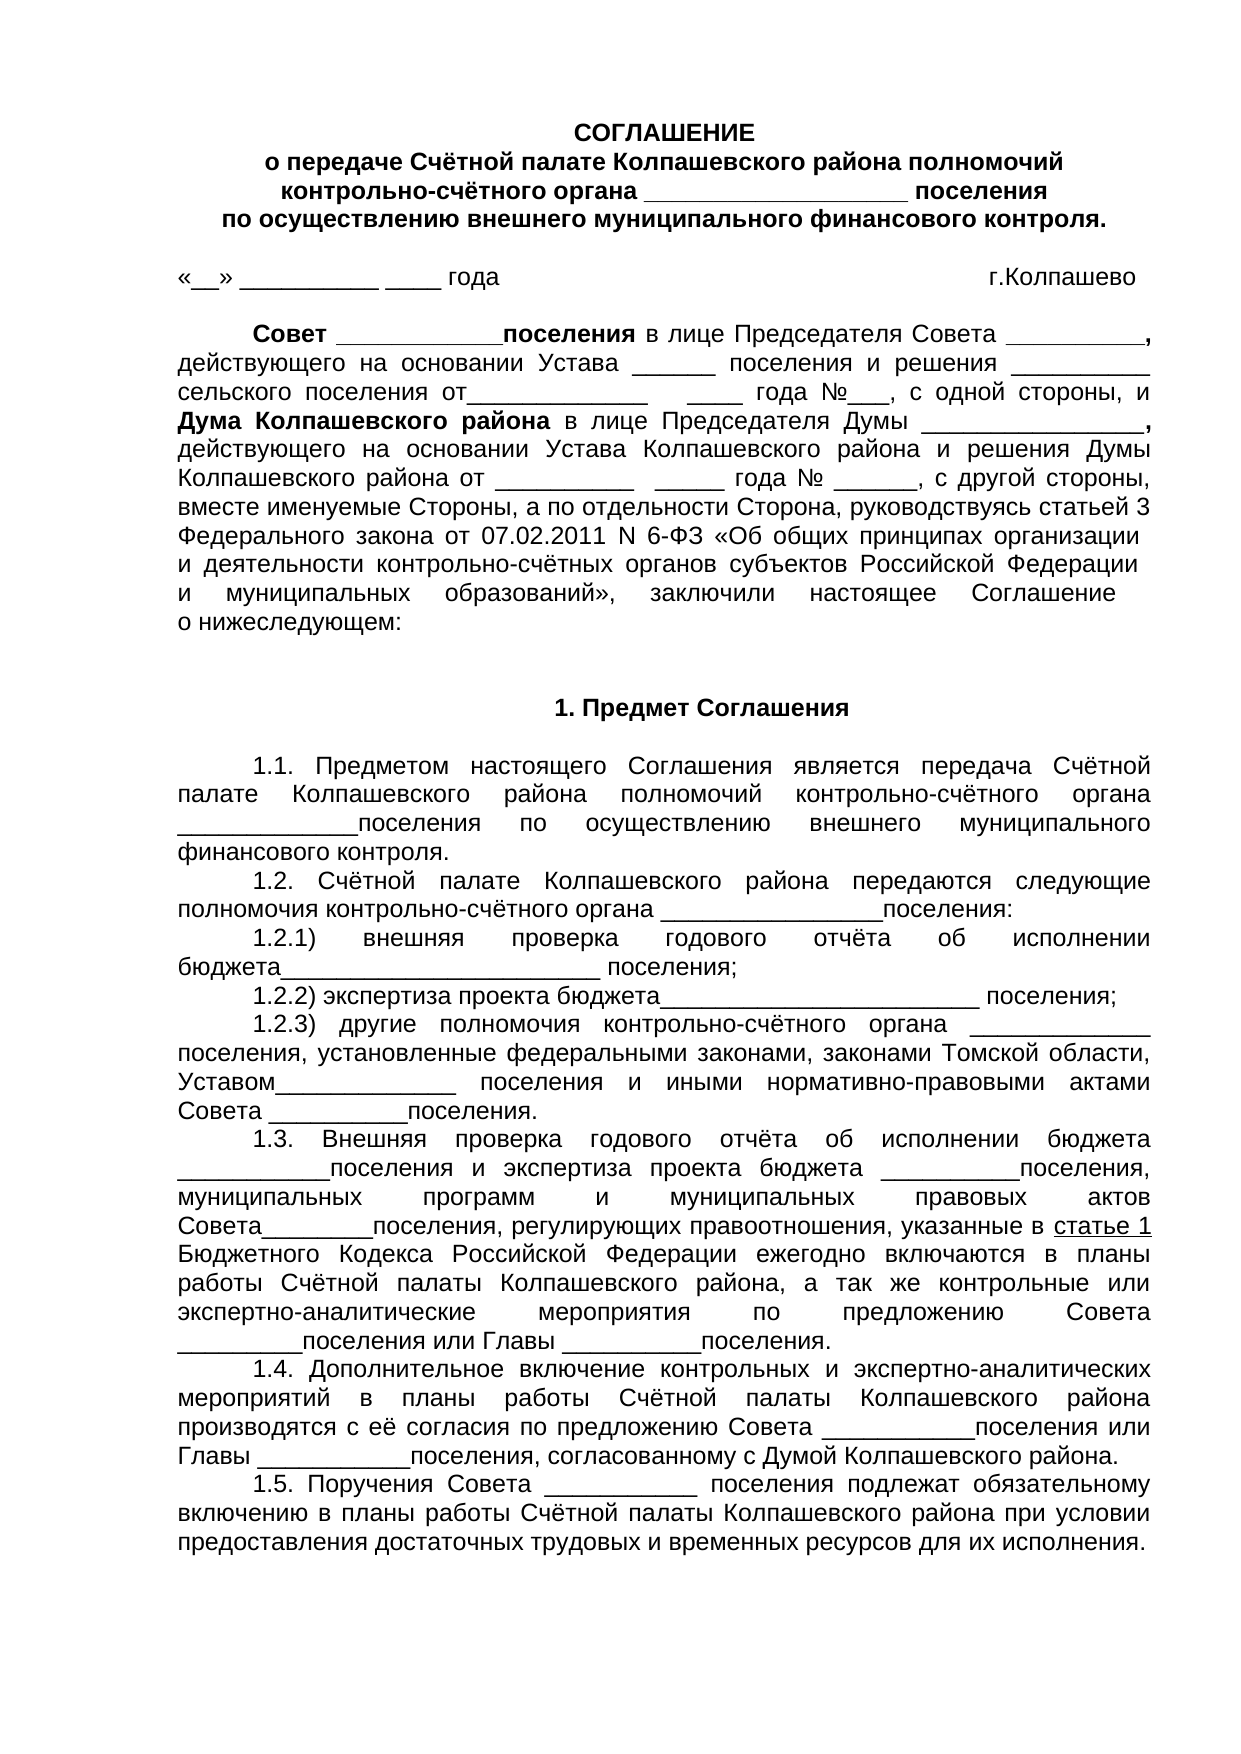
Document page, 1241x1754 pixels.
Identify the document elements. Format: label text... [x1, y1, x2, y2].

text «__» __________ ____ года г.Колпашево [177, 262, 1152, 291]
text СОГЛАШЕНИЕ [177, 118, 1152, 147]
text 1.2.3) другие полномочия контрольно-счётного органа _____________ поселения, установленные федеральными законами, законами Томской области, Уставом_____________ поселения и иными нормативно-правовыми актами Совета __________поселения. [177, 1009, 1152, 1124]
text 1.1. Предметом настоящего Соглашения является передача Счётной палате Колпашевского района полномочий контрольно-счётного органа _____________поселения по осуществлению внешнего муниципального финансового контроля. [177, 751, 1152, 866]
text о передаче Счётной палате Колпашевского района полномочий [177, 147, 1152, 176]
text 1.2.2) экспертиза проекта бюджета_______________________ поселения; [177, 981, 1152, 1009]
text контрольно-счётного органа ___________________ поселения [177, 176, 1152, 204]
text 1.3. Внешняя проверка годового отчёта об исполнении бюджета ___________поселения и экспертиза проекта бюджета __________поселения, муниципальных программ и муниципальных правовых актов Совета________поселения, регулирующих правоотношения, указанные в статье 1 Бюджетного Кодекса Российской Федерации ежегодно включаются в планы работы Счётной палаты Колпашевского района, а так же контрольные или экспертно-аналитические мероприятия по предложению Совета _________поселения или Главы __________поселения. [177, 1124, 1152, 1354]
text 1. Предмет Соглашения [177, 693, 1152, 722]
text по осуществлению внешнего муниципального финансового контроля. [177, 204, 1152, 233]
text 1.5. Поручения Совета ___________ поселения подлежат обязательному включению в планы работы Счётной палаты Колпашевского района при условии предоставления достаточных трудовых и временных ресурсов для их исполнения. [177, 1469, 1152, 1556]
text Совет ____________поселения в лице Председателя Совета __________, действующего на основании Устава ______ поселения и решения __________ сельского поселения от_____________ ____ года №___, с одной стороны, и Дума Колпашевского района в лице Председателя Думы ________________, действующего на основании Устава Колпашевского района и решения Думы Колпашевского района от __________ _____ года № ______, с другой стороны, вместе именуемые Стороны, а по отдельности Сторона, руководствуясь статьей 3 Федерального закона от 07.02.2011 N 6-ФЗ «Об общих принципах организации и деятельности контрольно-счётных органов субъектов Российской Федерации и муниципальных образований», заключили настоящее Соглашение о нижеследующем: [177, 319, 1152, 636]
text 1.2.1) внешняя проверка годового отчёта об исполнении бюджета_______________________ поселения; [177, 923, 1152, 981]
text 1.2. Счётной палате Колпашевского района передаются следующие полномочия контрольно-счётного органа ________________поселения: [177, 866, 1152, 923]
text 1.4. Дополнительное включение контрольных и экспертно-аналитических мероприятий в планы работы Счётной палаты Колпашевского района производятся с её согласия по предложению Совета ___________поселения или Главы ___________поселения, согласованному с Думой Колпашевского района. [177, 1354, 1152, 1469]
